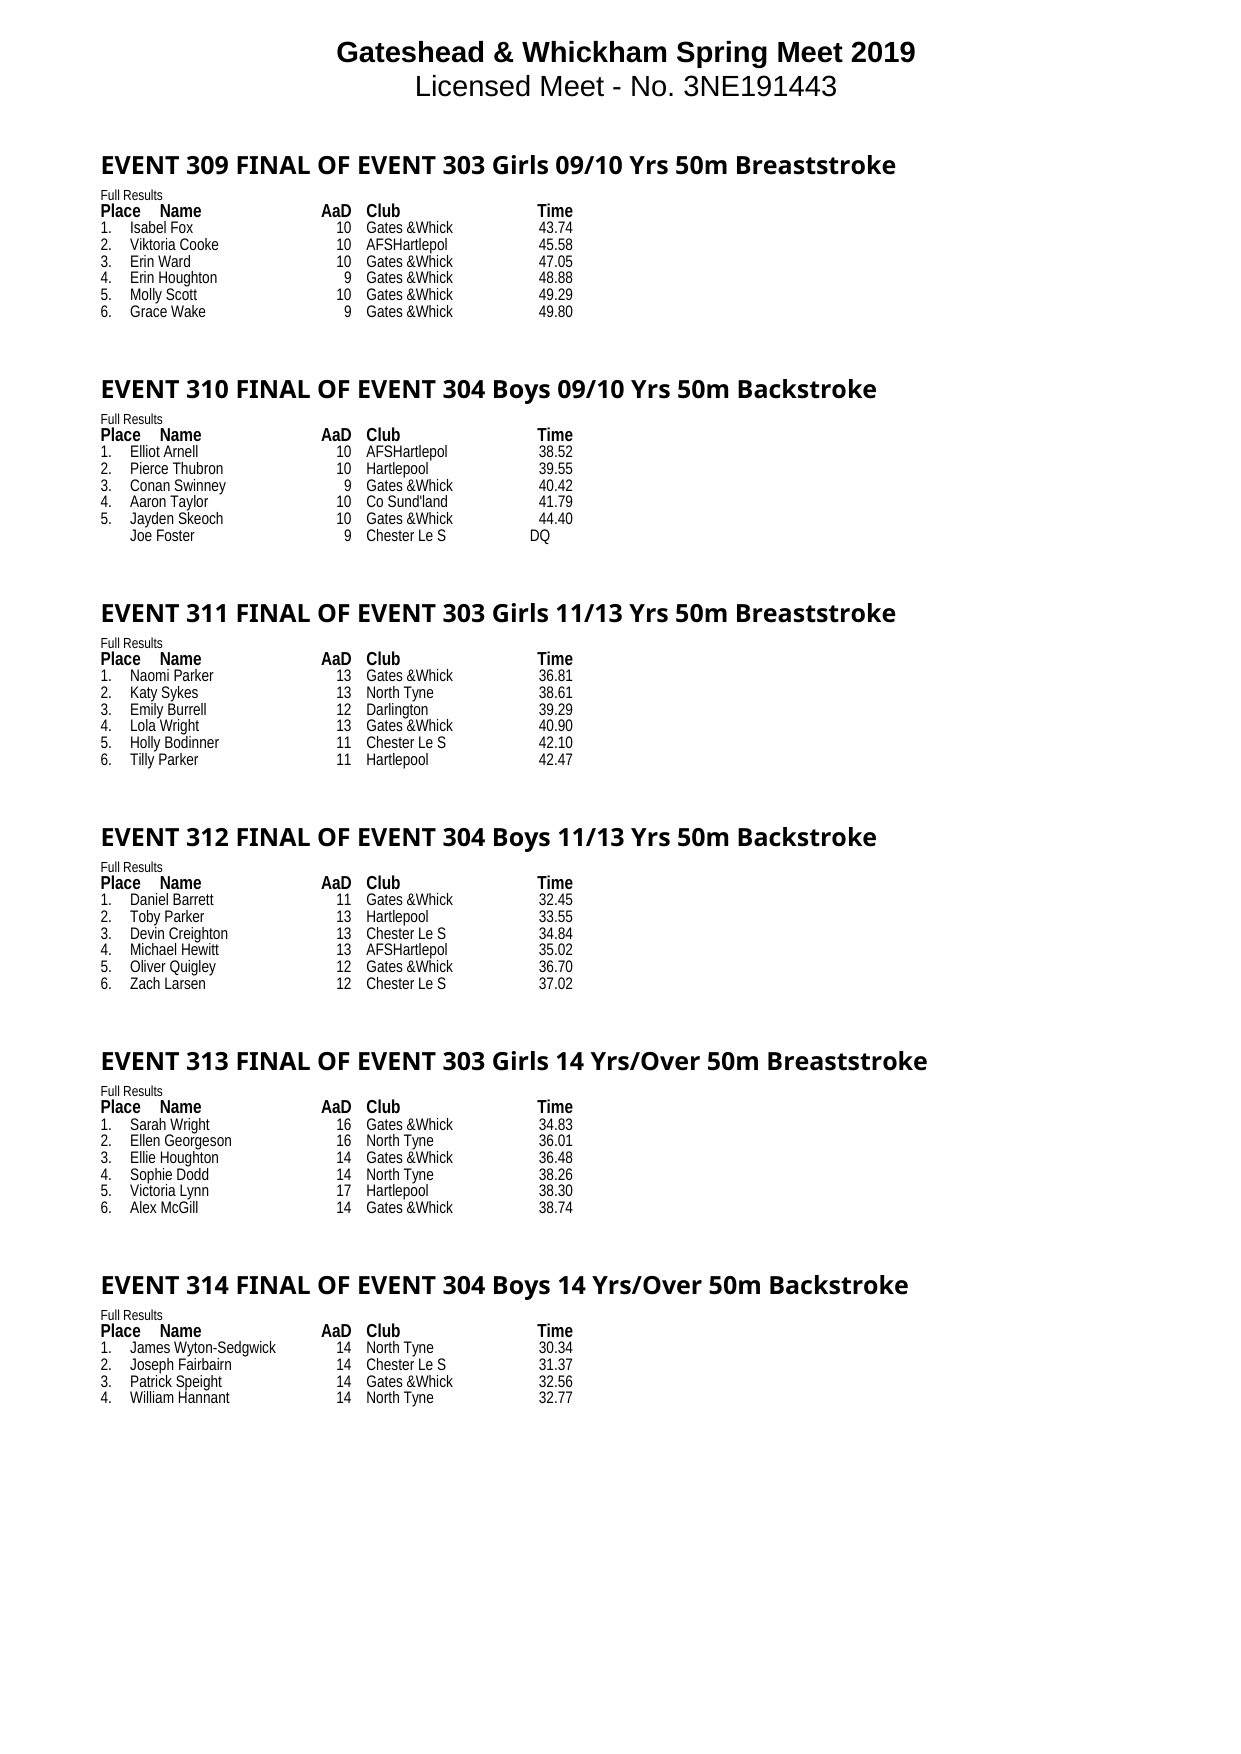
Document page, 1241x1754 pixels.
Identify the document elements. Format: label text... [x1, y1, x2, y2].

text 2. Joseph Fairbairn 14 Chester Le S 31.37 [100, 1357, 1152, 1374]
text EVENT 309 FINAL OF EVENT 303 Girls 09/10 Yrs 50m Breaststroke [100, 148, 1152, 182]
text Place Name AaD Club Time [100, 652, 1152, 668]
text 1. Elliot Arnell 10 AFSHartlepol 38.52 [100, 444, 1152, 461]
text 3. Conan Swinney 9 Gates &Whick 40.42 [100, 478, 1152, 494]
text Full Results [100, 1308, 1152, 1324]
text Joe Foster 9 Chester Le S DQ [100, 528, 1152, 544]
text 5. Jayden Skeoch 10 Gates &Whick 44.40 [100, 511, 1152, 528]
text 3. Patrick Speight 14 Gates &Whick 32.56 [100, 1374, 1152, 1391]
text Full Results [100, 412, 1152, 428]
text 1. James Wyton-Sedgwick 14 North Tyne 30.34 [100, 1341, 1152, 1357]
text 5. Oliver Quigley 12 Gates &Whick 36.70 [100, 959, 1152, 976]
text 4. Michael Hewitt 13 AFSHartlepol 35.02 [100, 942, 1152, 959]
text EVENT 311 FINAL OF EVENT 303 Girls 11/13 Yrs 50m Breaststroke [100, 596, 1152, 630]
text 3. Devin Creighton 13 Chester Le S 34.84 [100, 926, 1152, 942]
text 5. Victoria Lynn 17 Hartlepool 38.30 [100, 1183, 1152, 1200]
text 2. Viktoria Cooke 10 AFSHartlepol 45.58 [100, 237, 1152, 254]
text Place Name AaD Club Time [100, 1324, 1152, 1341]
text EVENT 310 FINAL OF EVENT 304 Boys 09/10 Yrs 50m Backstroke [100, 372, 1152, 406]
text Full Results [100, 636, 1152, 652]
text 4. Aaron Taylor 10 Co Sund'land 41.79 [100, 494, 1152, 511]
text 2. Katy Sykes 13 North Tyne 38.61 [100, 685, 1152, 702]
text Full Results [100, 860, 1152, 876]
text 4. William Hannant 14 North Tyne 32.77 [100, 1391, 1152, 1407]
text 1. Naomi Parker 13 Gates &Whick 36.81 [100, 668, 1152, 685]
text 2. Toby Parker 13 Hartlepool 33.55 [100, 909, 1152, 926]
text 2. Pierce Thubron 10 Hartlepool 39.55 [100, 461, 1152, 478]
text 3. Emily Burrell 12 Darlington 39.29 [100, 702, 1152, 718]
text Place Name AaD Club Time [100, 876, 1152, 892]
text 1. Isabel Fox 10 Gates &Whick 43.74 [100, 220, 1152, 237]
text 6. Zach Larsen 12 Chester Le S 37.02 [100, 976, 1152, 992]
text 6. Tilly Parker 11 Hartlepool 42.47 [100, 752, 1152, 768]
text EVENT 312 FINAL OF EVENT 304 Boys 11/13 Yrs 50m Backstroke [100, 820, 1152, 854]
text 2. Ellen Georgeson 16 North Tyne 36.01 [100, 1133, 1152, 1150]
text 3. Erin Ward 10 Gates &Whick 47.05 [100, 254, 1152, 270]
text 5. Molly Scott 10 Gates &Whick 49.29 [100, 287, 1152, 304]
text EVENT 313 FINAL OF EVENT 303 Girls 14 Yrs/Over 50m Breaststroke [100, 1044, 1152, 1078]
text 3. Ellie Houghton 14 Gates &Whick 36.48 [100, 1150, 1152, 1167]
text 6. Alex McGill 14 Gates &Whick 38.74 [100, 1200, 1152, 1217]
text Place Name AaD Club Time [100, 1100, 1152, 1117]
text 4. Sophie Dodd 14 North Tyne 38.26 [100, 1167, 1152, 1183]
text 6. Grace Wake 9 Gates &Whick 49.80 [100, 304, 1152, 320]
text 4. Erin Houghton 9 Gates &Whick 48.88 [100, 270, 1152, 287]
text 1. Sarah Wright 16 Gates &Whick 34.83 [100, 1117, 1152, 1133]
text EVENT 314 FINAL OF EVENT 304 Boys 14 Yrs/Over 50m Backstroke [100, 1268, 1152, 1302]
text Full Results [100, 188, 1152, 204]
text Full Results [100, 1084, 1152, 1100]
text Place Name AaD Club Time [100, 428, 1152, 444]
text 5. Holly Bodinner 11 Chester Le S 42.10 [100, 735, 1152, 752]
text 4. Lola Wright 13 Gates &Whick 40.90 [100, 718, 1152, 735]
text Place Name AaD Club Time [100, 204, 1152, 220]
text 1. Daniel Barrett 11 Gates &Whick 32.45 [100, 892, 1152, 909]
